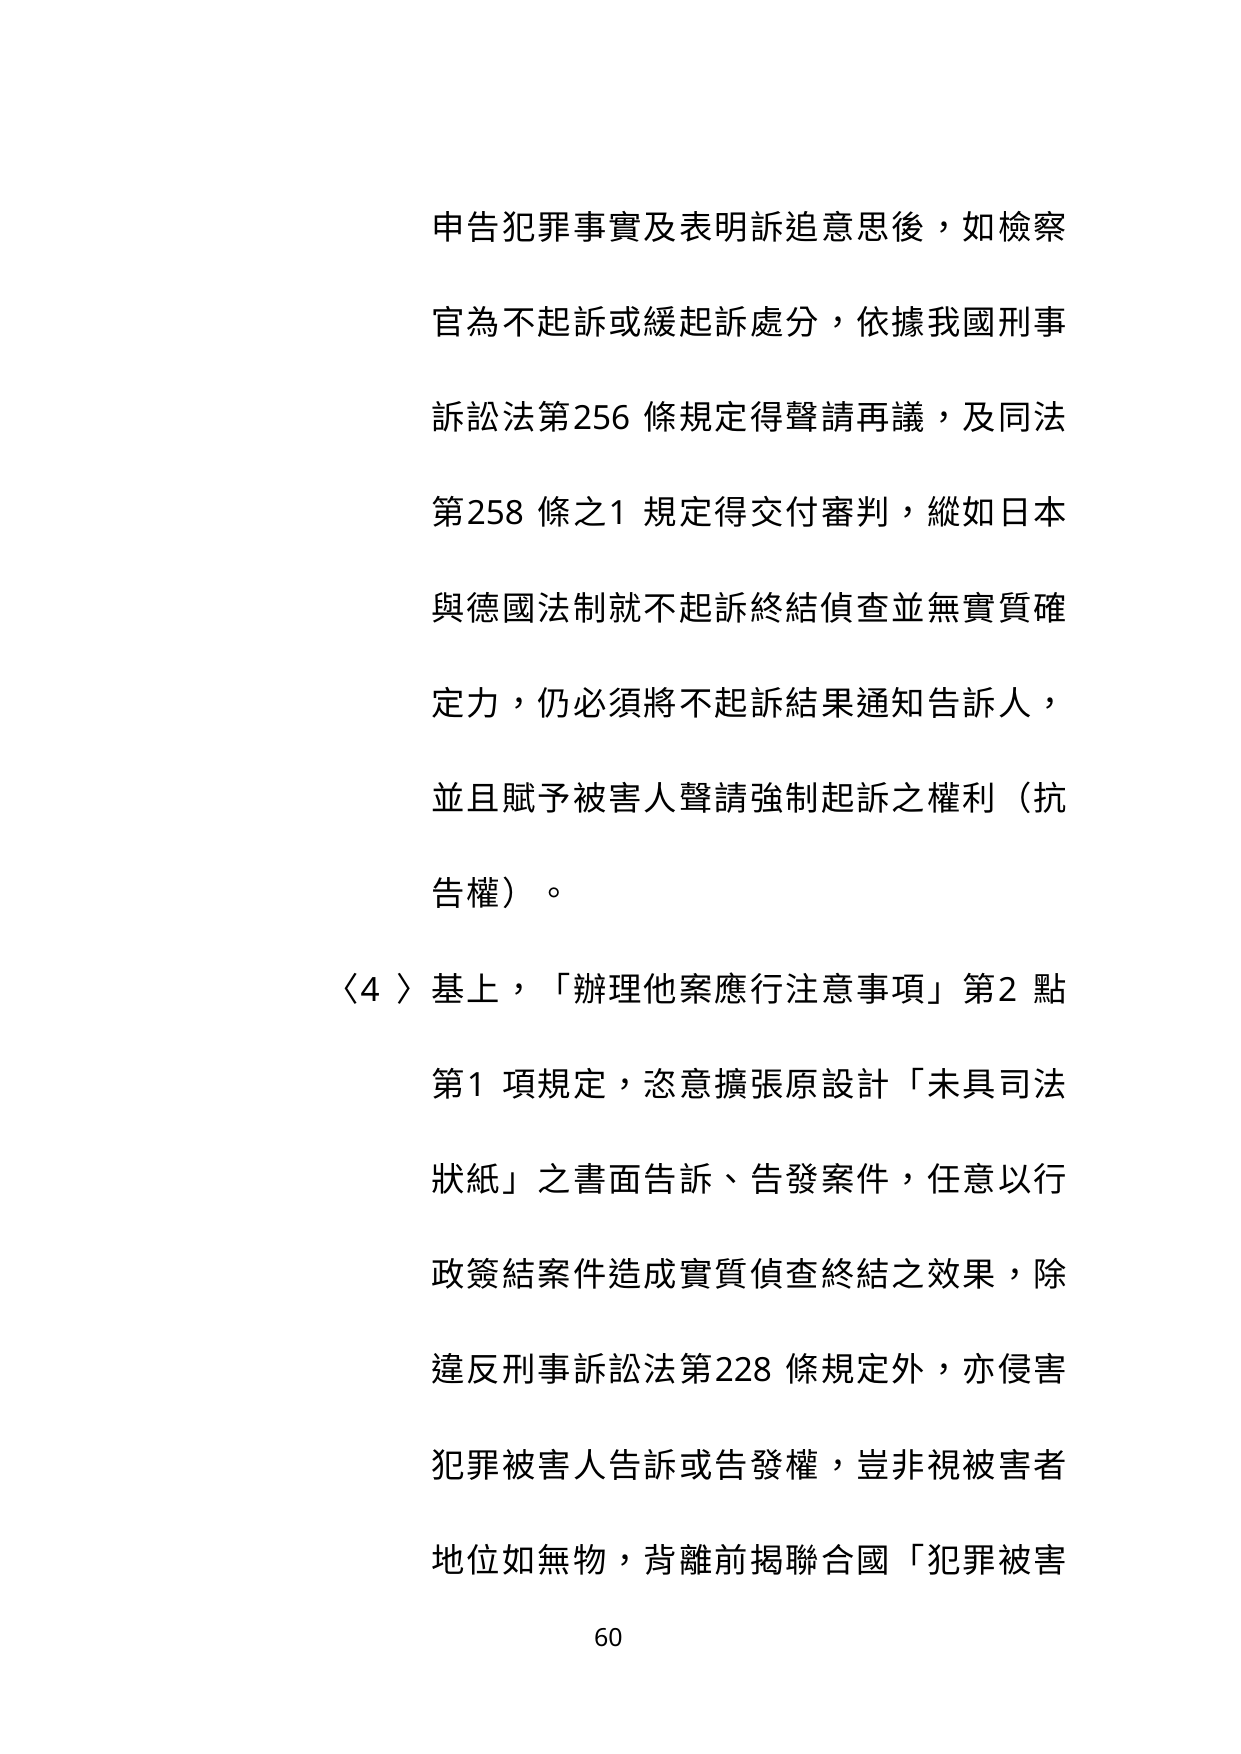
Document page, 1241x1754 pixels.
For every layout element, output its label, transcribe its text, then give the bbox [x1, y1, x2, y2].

subtitle 基上，「辦理他案應行注意事項」第2點第1項規定，恣意擴張原設計「未具司法狀紙」之書面告訴、告發案件，任意以行政簽結案件造成實質偵查終結之效果，除違反刑事訴訟法第228條規定外，亦侵害犯罪被害人告訴或告發權，豈非視被害者地位如無物，背離前揭聯合國「犯罪被害人及權利濫用被害人之司法基本原則宣言。」 [307, 939, 1069, 1605]
